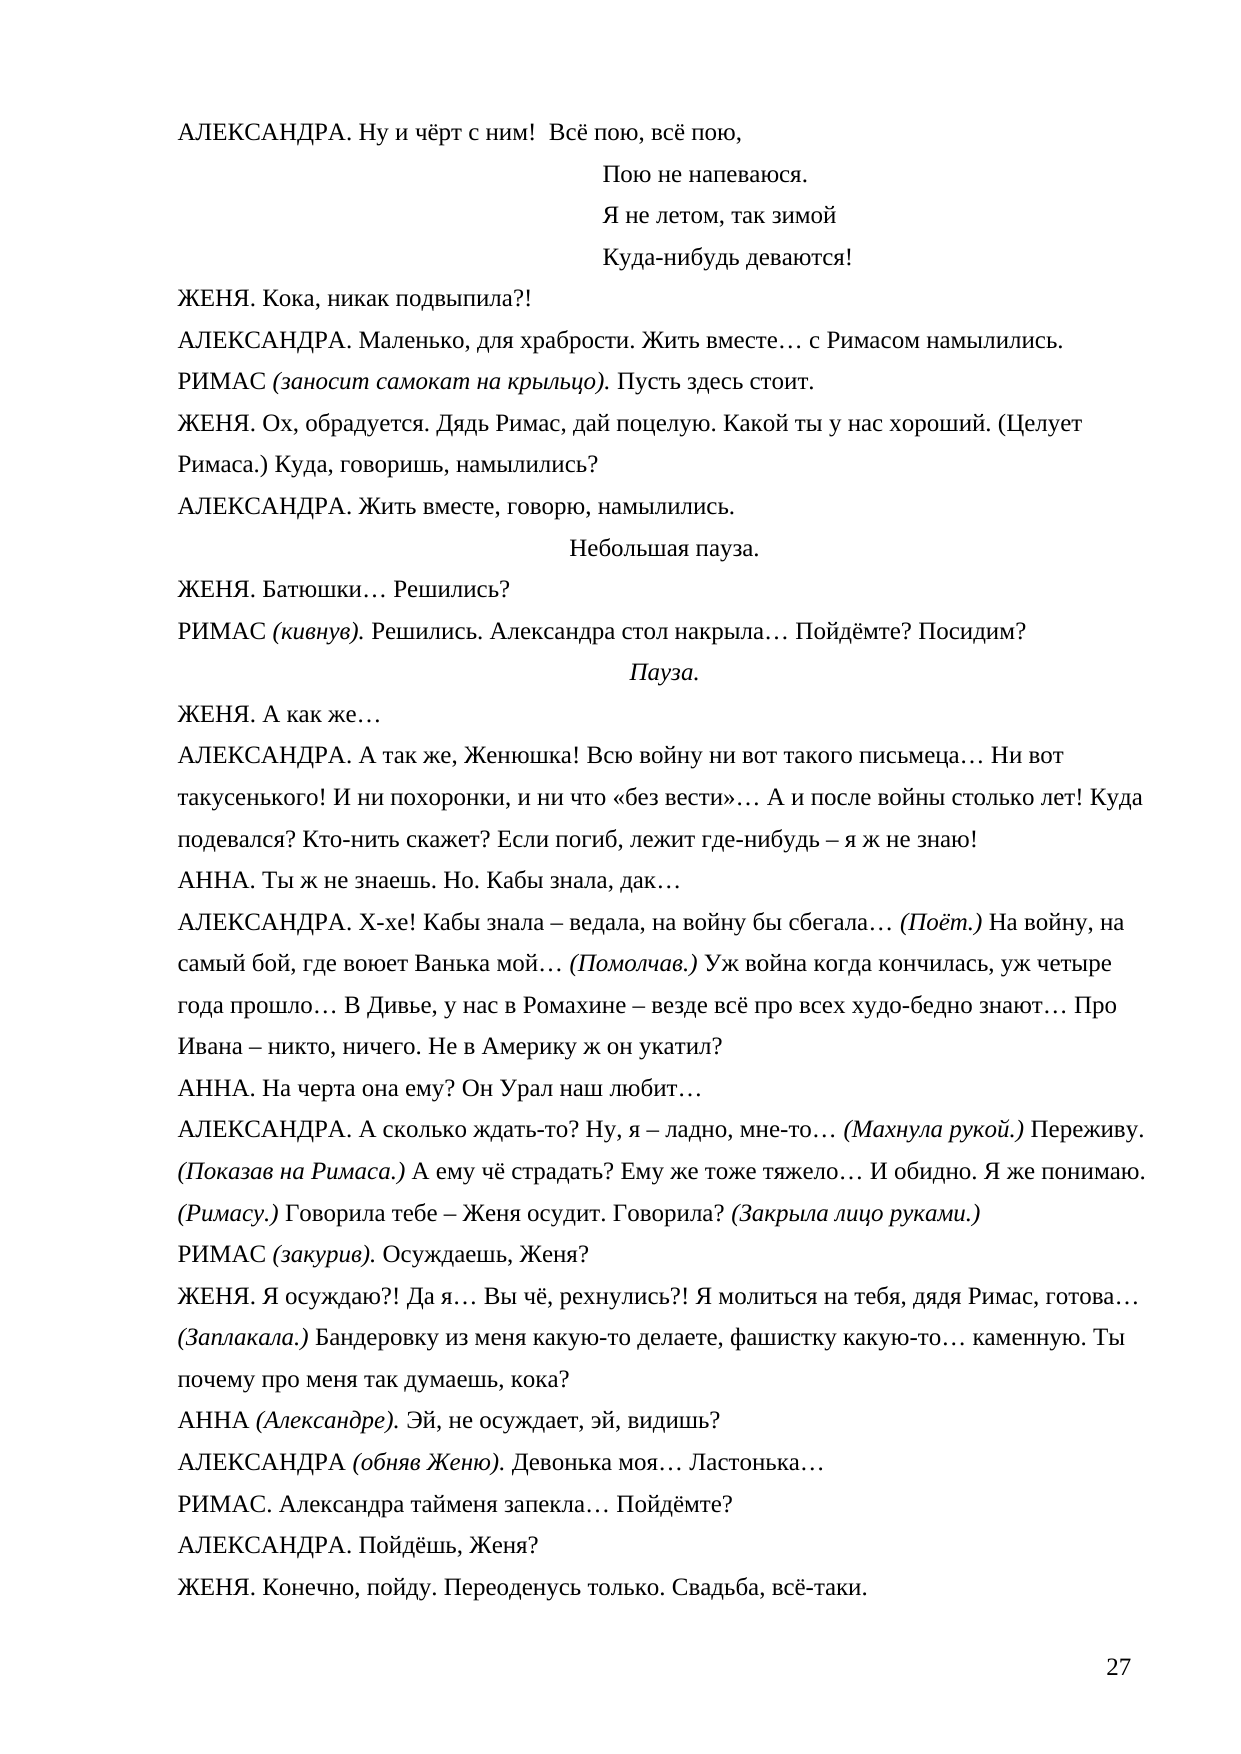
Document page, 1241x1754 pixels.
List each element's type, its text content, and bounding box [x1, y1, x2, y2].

text РИМАС (кивнув). Решились. Александра стол накрыла… Пойдёмте? Посидим? [177, 617, 1152, 644]
text ЖЕНЯ. А как же… [177, 700, 1152, 728]
text ЖЕНЯ. Я осуждаю?! Да я… Вы чё, рехнулись?! Я молиться на тебя, дядя Римас, готова… (Заплакала.) Бандеровку из меня какую-то делаете, фашистку какую-то… каменную. Ты почему про меня так думаешь, кока? [177, 1282, 1152, 1393]
text Пауза. [177, 658, 1152, 686]
text ЖЕНЯ. Конечно, пойду. Переоденусь только. Свадьба, всё-таки. [177, 1573, 1152, 1601]
text ЖЕНЯ. Батюшки… Решились? [177, 575, 1152, 603]
text АЛЕКСАНДРА. Пойдёшь, Женя? [177, 1531, 1152, 1559]
text АННА. На черта она ему? Он Урал наш любит… [177, 1074, 1152, 1102]
text АЛЕКСАНДРА. Ну и чёрт с ним! Всё пою, всё пою, [177, 118, 1152, 146]
text АЛЕКСАНДРА (обняв Женю). Девонька моя… Ластонька… [177, 1448, 1152, 1476]
text АЛЕКСАНДРА. Х-хе! Кабы знала – ведала, на войну бы сбегала… (Поёт.) На войну, на самый бой, где воюет Ванька мой… (Помолчав.) Уж война когда кончилась, уж четыре года прошло… В Дивье, у нас в Ромахине – везде всё про всех худо-бедно знают… Про Ивана – никто, ничего. Не в Америку ж он укатил? [177, 908, 1152, 1060]
text АННА (Александре). Эй, не осуждает, эй, видишь? [177, 1407, 1152, 1434]
text Пою не напеваюся. [177, 160, 1152, 187]
text РИМАС (заносит самокат на крыльцо). Пусть здесь стоит. [177, 367, 1152, 395]
text РИМАС (закурив). Осуждаешь, Женя? [177, 1240, 1152, 1268]
text АЛЕКСАНДРА. Жить вместе, говорю, намылились. [177, 492, 1152, 520]
text АЛЕКСАНДРА. А сколько ждать-то? Ну, я – ладно, мне-то… (Махнула рукой.) Переживу. (Показав на Римаса.) А ему чё страдать? Ему же тоже тяжело… И обидно. Я же понимаю. (Римасу.) Говорила тебе – Женя осудит. Говорила? (Закрыла лицо руками.) [177, 1116, 1152, 1226]
text АЛЕКСАНДРА. Маленько, для храбрости. Жить вместе… с Римасом намылились. [177, 326, 1152, 354]
text ЖЕНЯ. Кока, никак подвыпила?! [177, 284, 1152, 312]
text ЖЕНЯ. Ох, обрадуется. Дядь Римас, дай поцелую. Какой ты у нас хороший. (Целует Римаса.) Куда, говоришь, намылились? [177, 409, 1152, 478]
text АЛЕКСАНДРА. А так же, Женюшка! Всю войну ни вот такого письмеца… Ни вот такусенького! И ни похоронки, и ни что «без вести»… А и после войны столько лет! Куда подевался? Кто-нить скажет? Если погиб, лежит где-нибудь – я ж не знаю! [177, 742, 1152, 852]
text Небольшая пауза. [177, 534, 1152, 561]
text Куда-нибудь деваются! [177, 243, 1152, 271]
text АННА. Ты ж не знаешь. Но. Кабы знала, дак… [177, 866, 1152, 894]
text РИМАС. Александра тайменя запекла… Пойдёмте? [177, 1490, 1152, 1517]
text Я не летом, так зимой [177, 201, 1152, 229]
